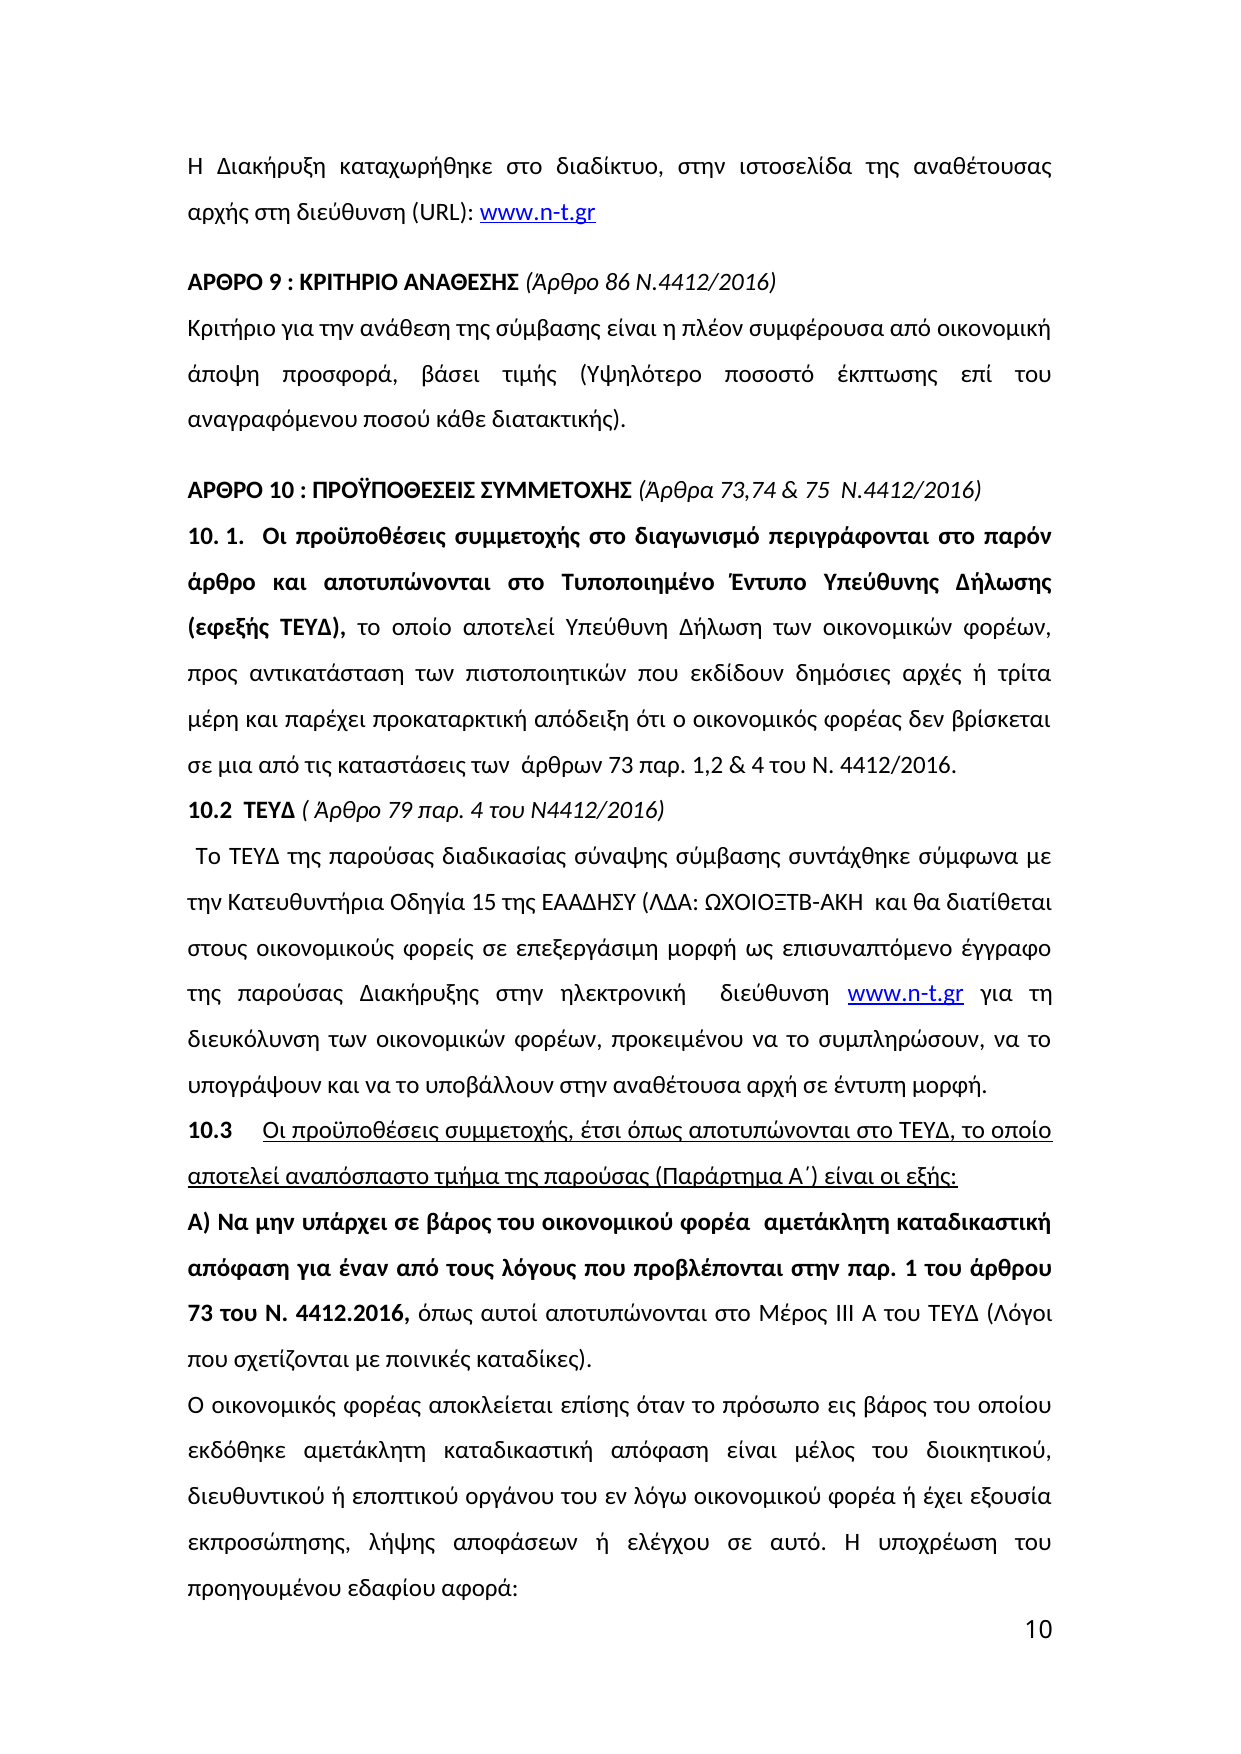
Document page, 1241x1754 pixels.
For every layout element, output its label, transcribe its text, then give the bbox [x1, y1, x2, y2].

text ΑΡΘΡΟ 10 : ΠΡΟΫΠΟΘΕΣΕΙΣ ΣΥΜΜΕΤΟΧΗΣ (Άρθρα 73,74 & 75 Ν.4412/2016) [187, 474, 1053, 505]
text Ο οικονομικός φορέας αποκλείεται επίσης όταν το πρόσωπο εις βάρος του οποίου εκδόθηκε αμετάκλητη καταδικαστική απόφαση είναι μέλος του διοικητικού, διευθυντικού ή εποπτικού οργάνου του εν λόγω οικονομικού φορέα ή έχει εξουσία εκπροσώπησης, λήψης αποφάσεων ή ελέγχου σε αυτό. Η υποχρέωση του προηγουμένου εδαφίου αφορά: [187, 1389, 1053, 1602]
text 10. 1. Οι προϋποθέσεις συμμετοχής στο διαγωνισμό περιγράφονται στο παρόν άρθρο και αποτυπώνονται στο Τυποποιημένο Έντυπο Υπεύθυνης Δήλωσης (εφεξής ΤΕΥΔ), το οποίο αποτελεί Υπεύθυνη Δήλωση των οικονομικών φορέων, προς αντικατάσταση των πιστοποιητικών που εκδίδουν δημόσιες αρχές ή τρίτα μέρη και παρέχει προκαταρκτική απόδειξη ότι ο οικονομικός φορέας δεν βρίσκεται σε μια από τις καταστάσεις των άρθρων 73 παρ. 1,2 & 4 του Ν. 4412/2016. [187, 520, 1053, 779]
text Κριτήριο για την ανάθεση της σύμβασης είναι η πλέον συμφέρουσα από οικονομική άποψη προσφορά, βάσει τιμής (Υψηλότερο ποσοστό έκπτωσης επί του αναγραφόμενου ποσού κάθε διατακτικής). [187, 312, 1053, 434]
text Α) Να μην υπάρχει σε βάρος του οικονομικού φορέα αμετάκλητη καταδικαστική απόφαση για έναν από τους λόγους που προβλέπονται στην παρ. 1 του άρθρου 73 του Ν. 4412.2016, όπως αυτοί αποτυπώνονται στο Μέρος III Α του ΤΕΥΔ (Λόγοι που σχετίζονται με ποινικές καταδίκες). [187, 1206, 1053, 1374]
text Το ΤΕΥΔ της παρούσας διαδικασίας σύναψης σύμβασης συντάχθηκε σύμφωνα με την Κατευθυντήρια Οδηγία 15 της ΕΑΑΔΗΣΥ (ΛΔΑ: ΩΧΟΙΌΞΤΒ-AKH και θα διατίθεται στους οικονομικούς φορείς σε επεξεργάσιμη μορφή ως επισυναπτόμενο έγγραφο της παρούσας Διακήρυξης στην ηλεκτρονική διεύθυνση www.n-t.gr για τη διευκόλυνση των οικονομικών φορέων, προκειμένου να το συμπληρώσουν, να το υπογράψουν και να το υποβάλλουν στην αναθέτουσα αρχή σε έντυπη μορφή. [187, 840, 1053, 1099]
text 10.2 ΤΕΥΔ ( Άρθρο 79 παρ. 4 του Ν4412/2016) [187, 794, 1053, 825]
text 10.3 Οι προϋποθέσεις συμμετοχής, έτσι όπως αποτυπώνονται στο ΤΕΥΔ, το οποίο αποτελεί αναπόσπαστο τμήμα της παρούσας (Παράρτημα Α΄) είναι οι εξής: [187, 1114, 1053, 1191]
text Η Διακήρυξη καταχωρήθηκε στο διαδίκτυο, στην ιστοσελίδα της αναθέτουσας αρχής στη διεύθυνση (URL): www.n-t.gr [187, 150, 1053, 226]
text ΑΡΘΡΟ 9 : ΚΡΙΤΗΡΙΟ ΑΝΑΘΕΣΗΣ (Άρθρο 86 Ν.4412/2016) [187, 266, 1053, 297]
